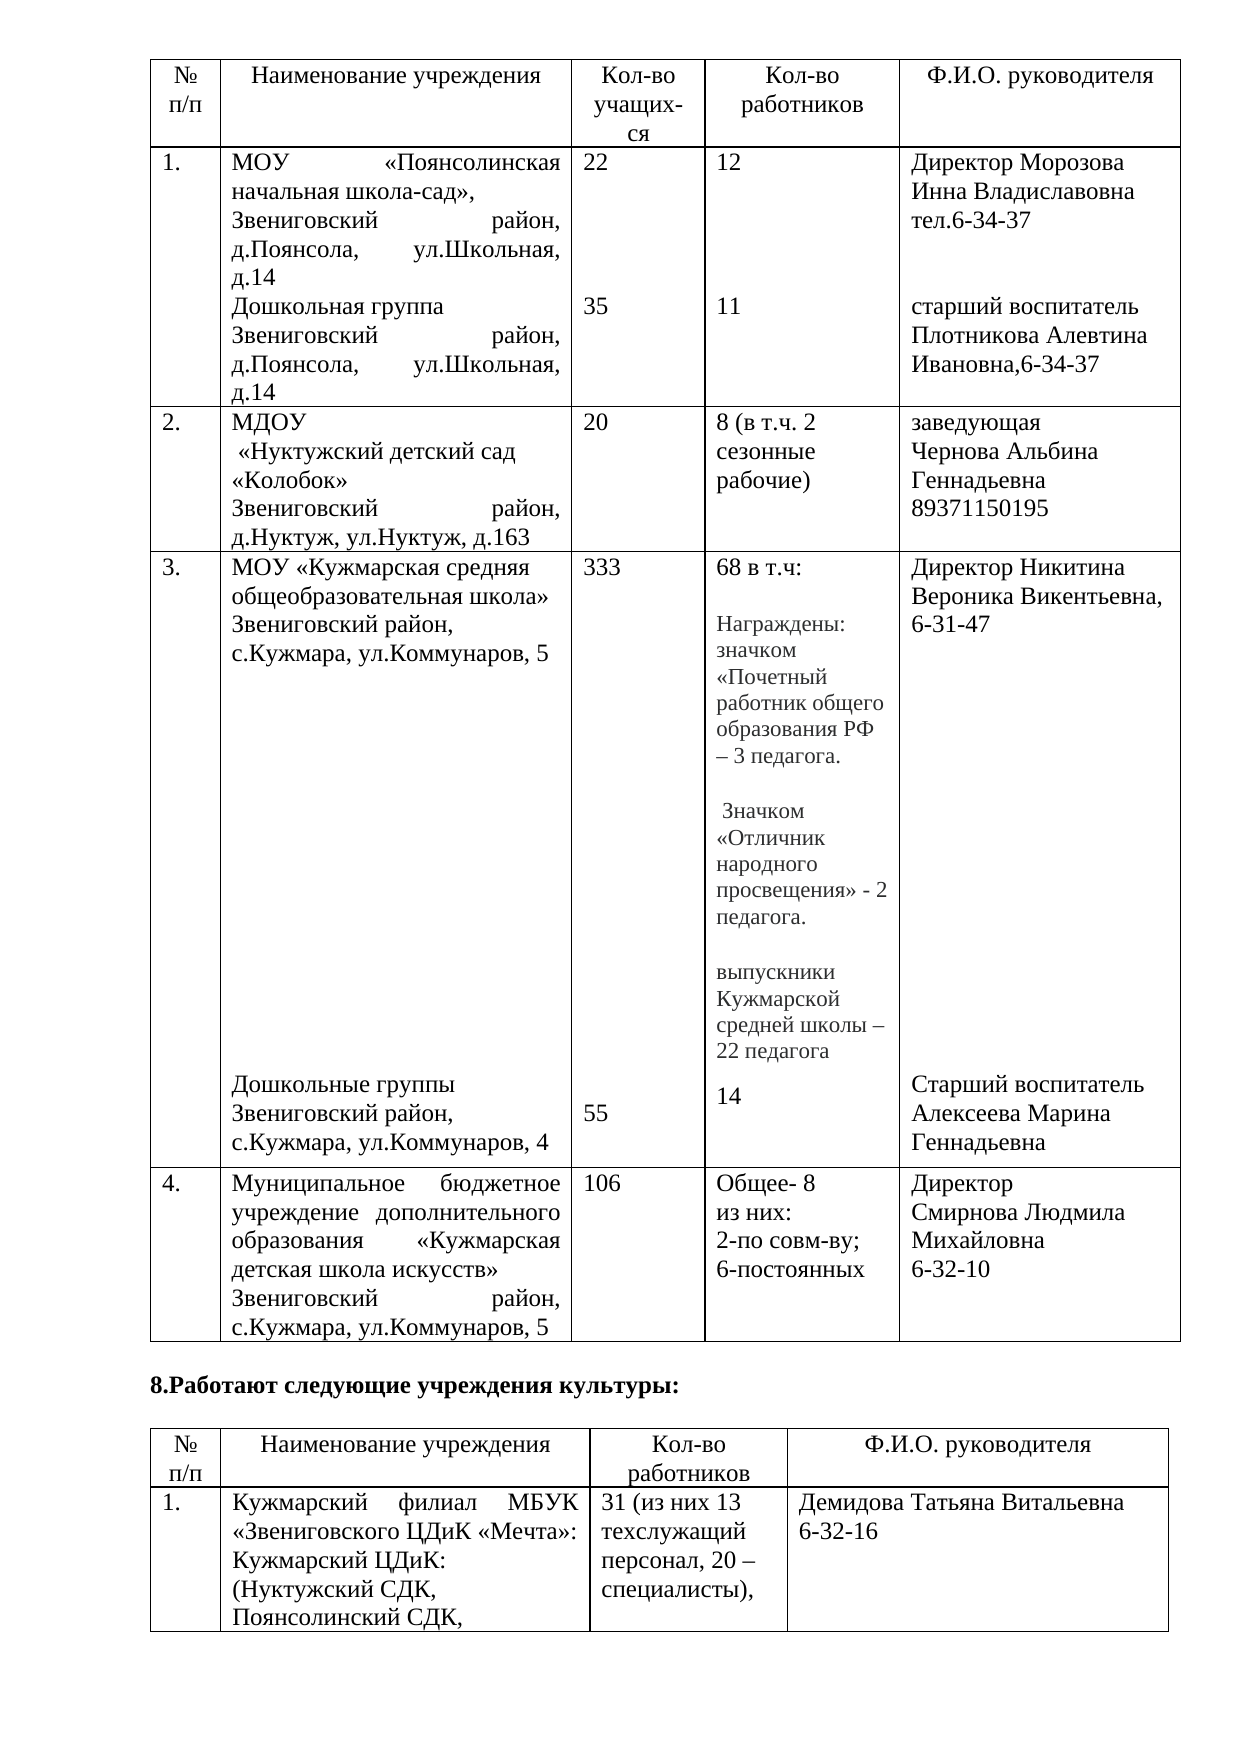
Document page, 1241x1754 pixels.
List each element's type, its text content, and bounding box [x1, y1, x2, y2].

table_cell Директор Смирнова Людмила Михайловна 6-32-10 [900, 1168, 1180, 1341]
table_cell МОУ «Поянсолинская начальная школа-сад», Звениговский район, д.Поянсола, ул.Школьная, д.14 Дошкольная группа Звениговский район, д.Поянсола, ул.Школьная, д.14 [221, 148, 571, 406]
table_cell Муниципальное бюджетное учреждение дополнительного образования «Кужмарская детская школа искусств» Звениговский район, с.Кужмара, ул.Коммунаров, 5 [221, 1168, 571, 1341]
text 8.Работают следующие учреждения культуры: [150, 1370, 1181, 1399]
table_cell 20 [572, 407, 704, 551]
table_cell Общее- 8 из них: 2-по совм-ву; 6-постоянных [706, 1168, 899, 1341]
table_cell 4. [151, 1168, 220, 1341]
table_header Кол-во работников [706, 60, 899, 146]
table_header Ф.И.О. руководителя [788, 1429, 1168, 1486]
table_cell 1. 2. [151, 1488, 220, 1631]
table_cell 333 55 [572, 552, 704, 1167]
table_header Наименование учреждения [221, 1429, 589, 1486]
table_header № п/п [151, 1429, 220, 1486]
table_cell Директор Морозова Инна Владиславовна тел.6-34-37 старший воспитатель Плотникова Алевтина Ивановна,6-34-37 [900, 148, 1180, 406]
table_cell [788, 1488, 1168, 1631]
table_header № п/п [151, 60, 220, 146]
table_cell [221, 1488, 589, 1631]
table_cell заведующая Чернова Альбина Геннадьевна 89371150195 [900, 407, 1180, 551]
table_header Кол-во работников [591, 1429, 787, 1486]
table_cell 3. [151, 552, 220, 1167]
table_cell 68 в т.ч: Награждены: значком «Почетный работник общего образования РФ – 3 педагога. Значком «Отличник народного просвещения» - 2 педагога. выпускники Кужмарской средней школы – 22 педагога 14 [706, 552, 899, 1167]
table_cell 106 [572, 1168, 704, 1341]
table_cell МДОУ «Нуктужский детский сад «Колобок» Звениговский район, д.Нуктуж, ул.Нуктуж, д.163 [221, 407, 571, 551]
table_cell 1. [151, 148, 220, 406]
table_cell Директор Никитина Вероника Викентьевна, 6-31-47 Старший воспитатель Алексеева Марина Геннадьевна [900, 552, 1180, 1167]
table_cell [591, 1488, 787, 1631]
table_header Кол-во учащих- ся [572, 60, 704, 146]
table_cell МОУ «Кужмарская средняя общеобразовательная школа» Звениговский район, с.Кужмара, ул.Коммунаров, 5 Дошкольные группы Звениговский район, с.Кужмара, ул.Коммунаров, 4 [221, 552, 571, 1167]
table_cell 2. [151, 407, 220, 551]
table_header Ф.И.О. руководителя [900, 60, 1180, 146]
table_cell 22 35 [572, 148, 704, 406]
table_header Наименование учреждения [221, 60, 571, 146]
table_cell 12 11 [706, 148, 899, 406]
table_cell 8 (в т.ч. 2 сезонные рабочие) [706, 407, 899, 551]
